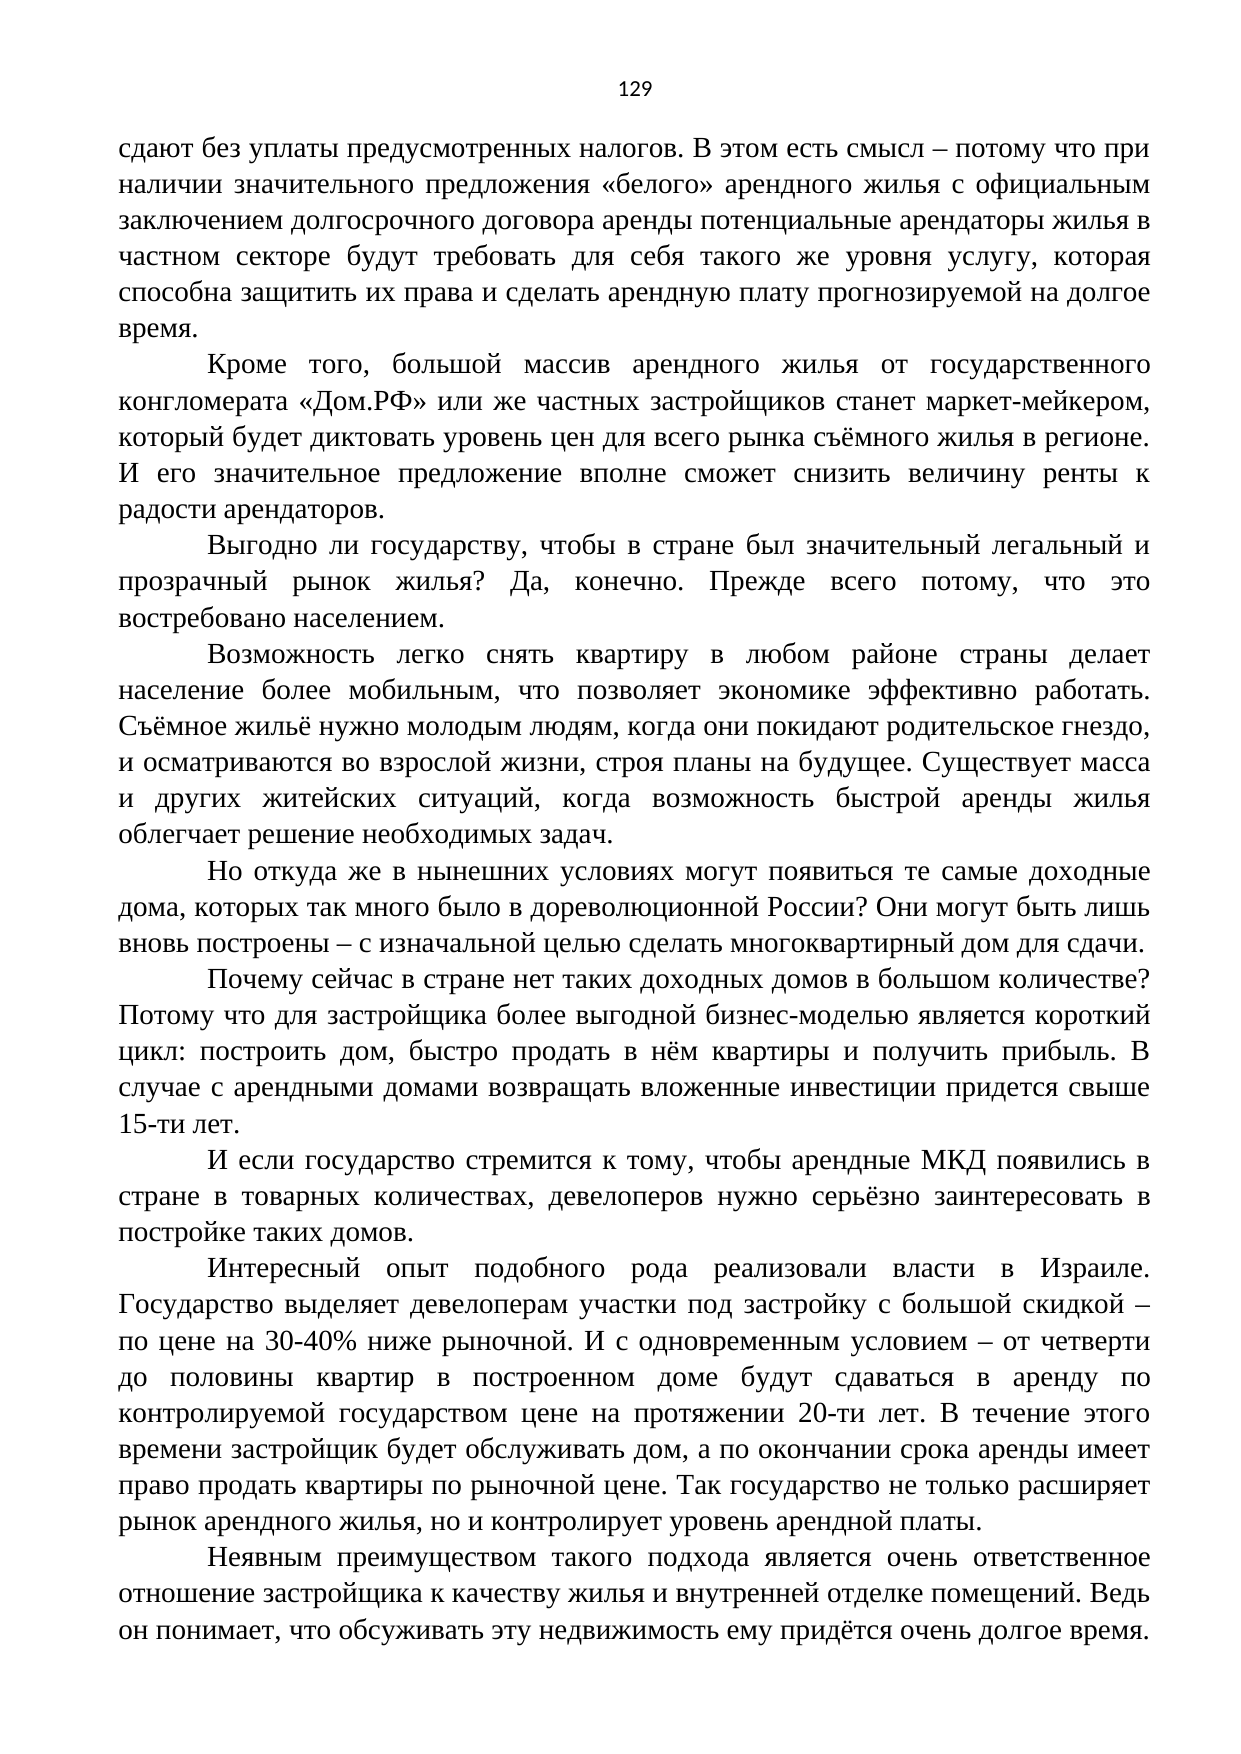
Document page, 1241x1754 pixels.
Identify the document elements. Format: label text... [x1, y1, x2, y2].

text Но откуда же в нынешних условиях могут появиться те самые доходные дома, которых так много было в дореволюционной России? Они могут быть лишь вновь построены – с изначальной целью сделать многоквартирный дом для сдачи. [118, 853, 1152, 958]
text Почему сейчас в стране нет таких доходных домов в большом количестве? Потому что для застройщика более выгодной бизнес-моделью является короткий цикл: построить дом, быстро продать в нём квартиры и получить прибыль. В случае с арендными домами возвращать вложенные инвестиции придется свыше 15-ти лет. [118, 961, 1152, 1139]
text Возможность легко снять квартиру в любом районе страны делает население более мобильным, что позволяет экономике эффективно работать. Съёмное жильё нужно молодым людям, когда они покидают родительское гнездо, и осматриваются во взрослой жизни, строя планы на будущее. Существует масса и других житейских ситуаций, когда возможность быстрой аренды жилья облегчает решение необходимых задач. [118, 636, 1152, 850]
text Кроме того, большой массив арендного жилья от государственного конгломерата «Дом.РФ» или же частных застройщиков станет маркет-мейкером, который будет диктовать уровень цен для всего рынка съёмного жилья в регионе. И его значительное предложение вполне сможет снизить величину ренты к радости арендаторов. [118, 347, 1152, 525]
text И если государство стремится к тому, чтобы арендные МКД появились в стране в товарных количествах, девелоперов нужно серьёзно заинтересовать в постройке таких домов. [118, 1142, 1152, 1248]
text Выгодно ли государству, чтобы в стране был значительный легальный и прозрачный рынок жилья? Да, конечно. Прежде всего потому, что это востребовано населением. [118, 527, 1152, 633]
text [118, 1539, 1152, 1645]
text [118, 130, 1152, 344]
text Интересный опыт подобного рода реализовали власти в Израиле. Государство выделяет девелоперам участки под застройку с большой скидкой – по цене на 30-40% ниже рыночной. И с одновременным условием – от четверти до половины квартир в построенном доме будут сдаваться в аренду по контролируемой государством цене на протяжении 20-ти лет. В течение этого времени застройщик будет обслуживать дом, а по окончании срока аренды имеет право продать квартиры по рыночной цене. Так государство не только расширяет рынок арендного жилья, но и контролирует уровень арендной платы. [118, 1250, 1152, 1537]
